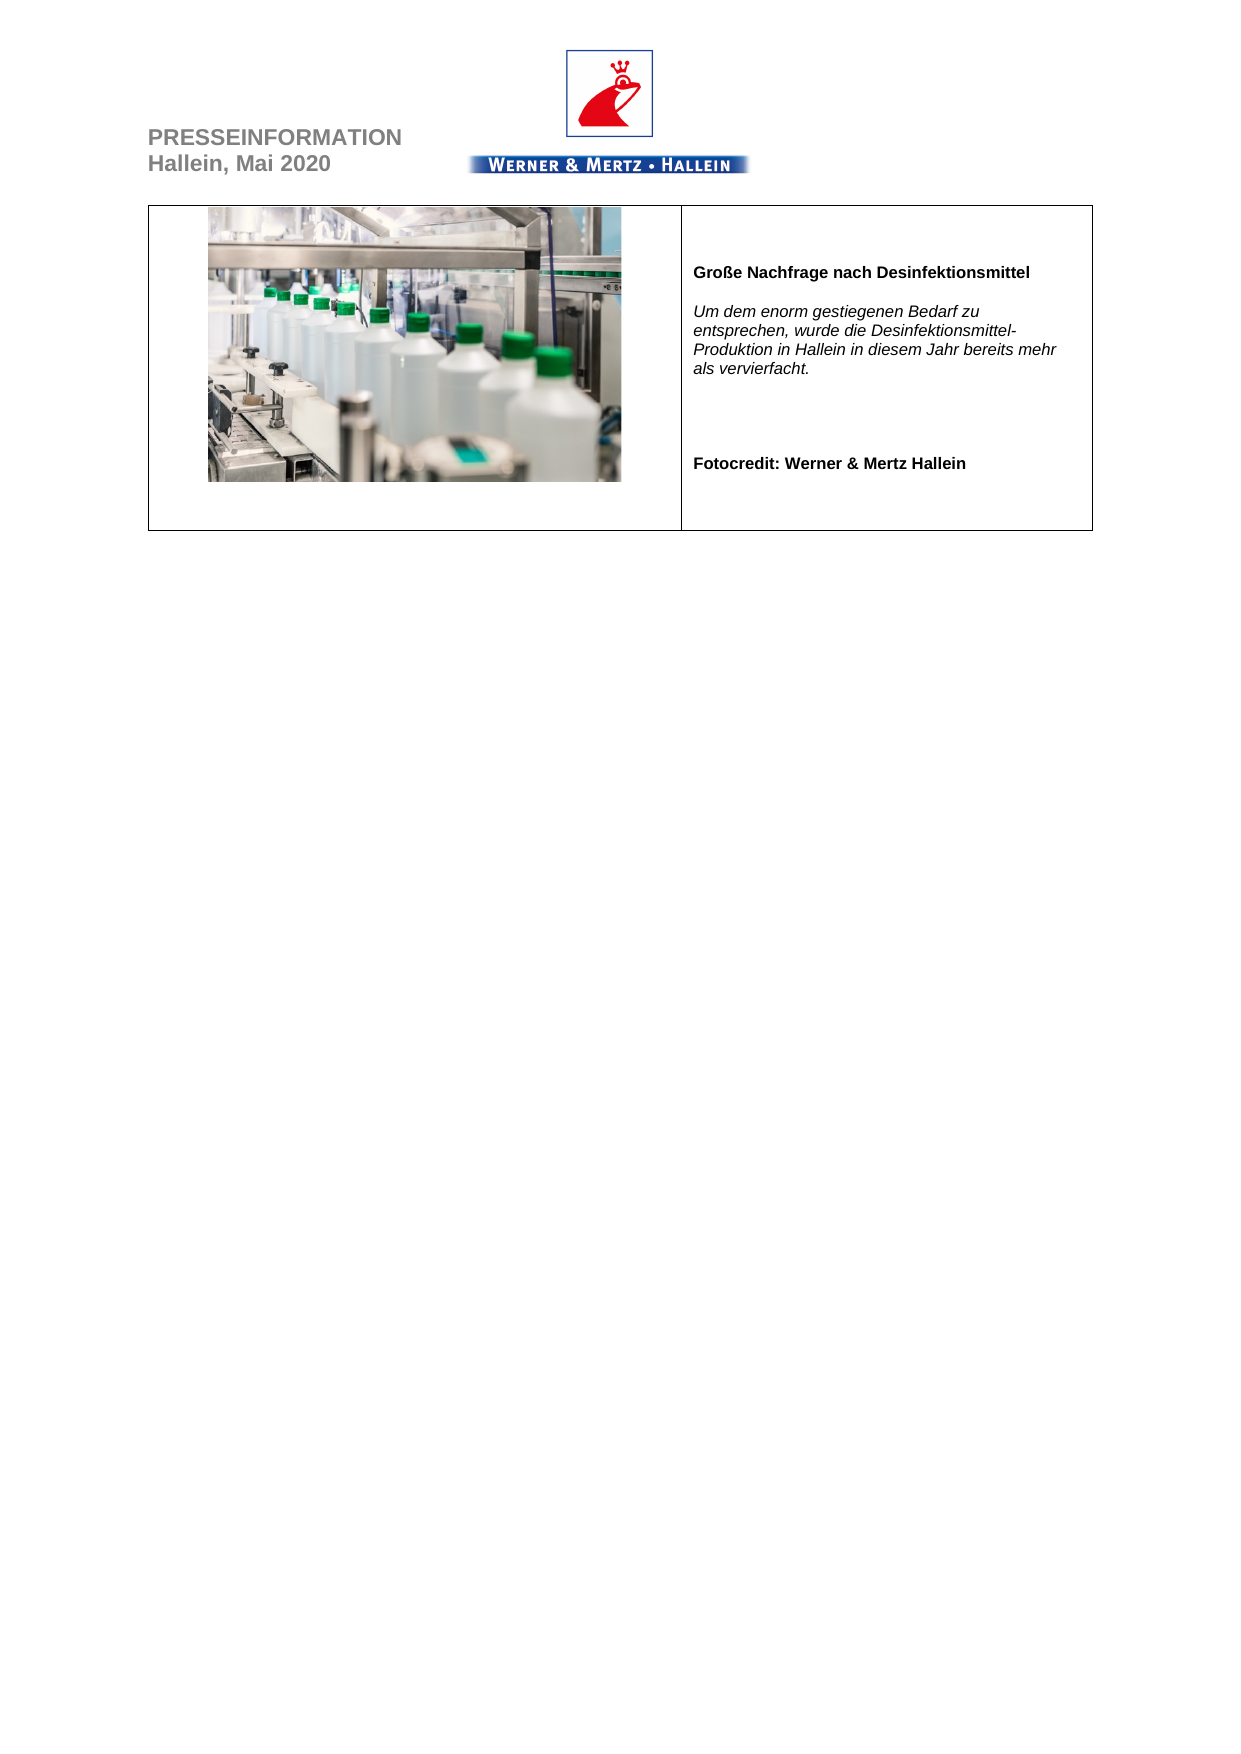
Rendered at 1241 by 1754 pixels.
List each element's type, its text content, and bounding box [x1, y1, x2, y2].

table_cell [149, 206, 681, 530]
table_cell Große Nachfrage nach Desinfektionsmittel Um dem enorm gestiegenen Bedarf zu entsprechen, wurde die Desinfektionsmittel-Produktion in Hallein in diesem Jahr bereits mehr als vervierfacht. Fotocredit: Werner & Mertz Hallein [682, 206, 1092, 530]
picture [208, 207, 622, 482]
picture [428, 38, 802, 196]
